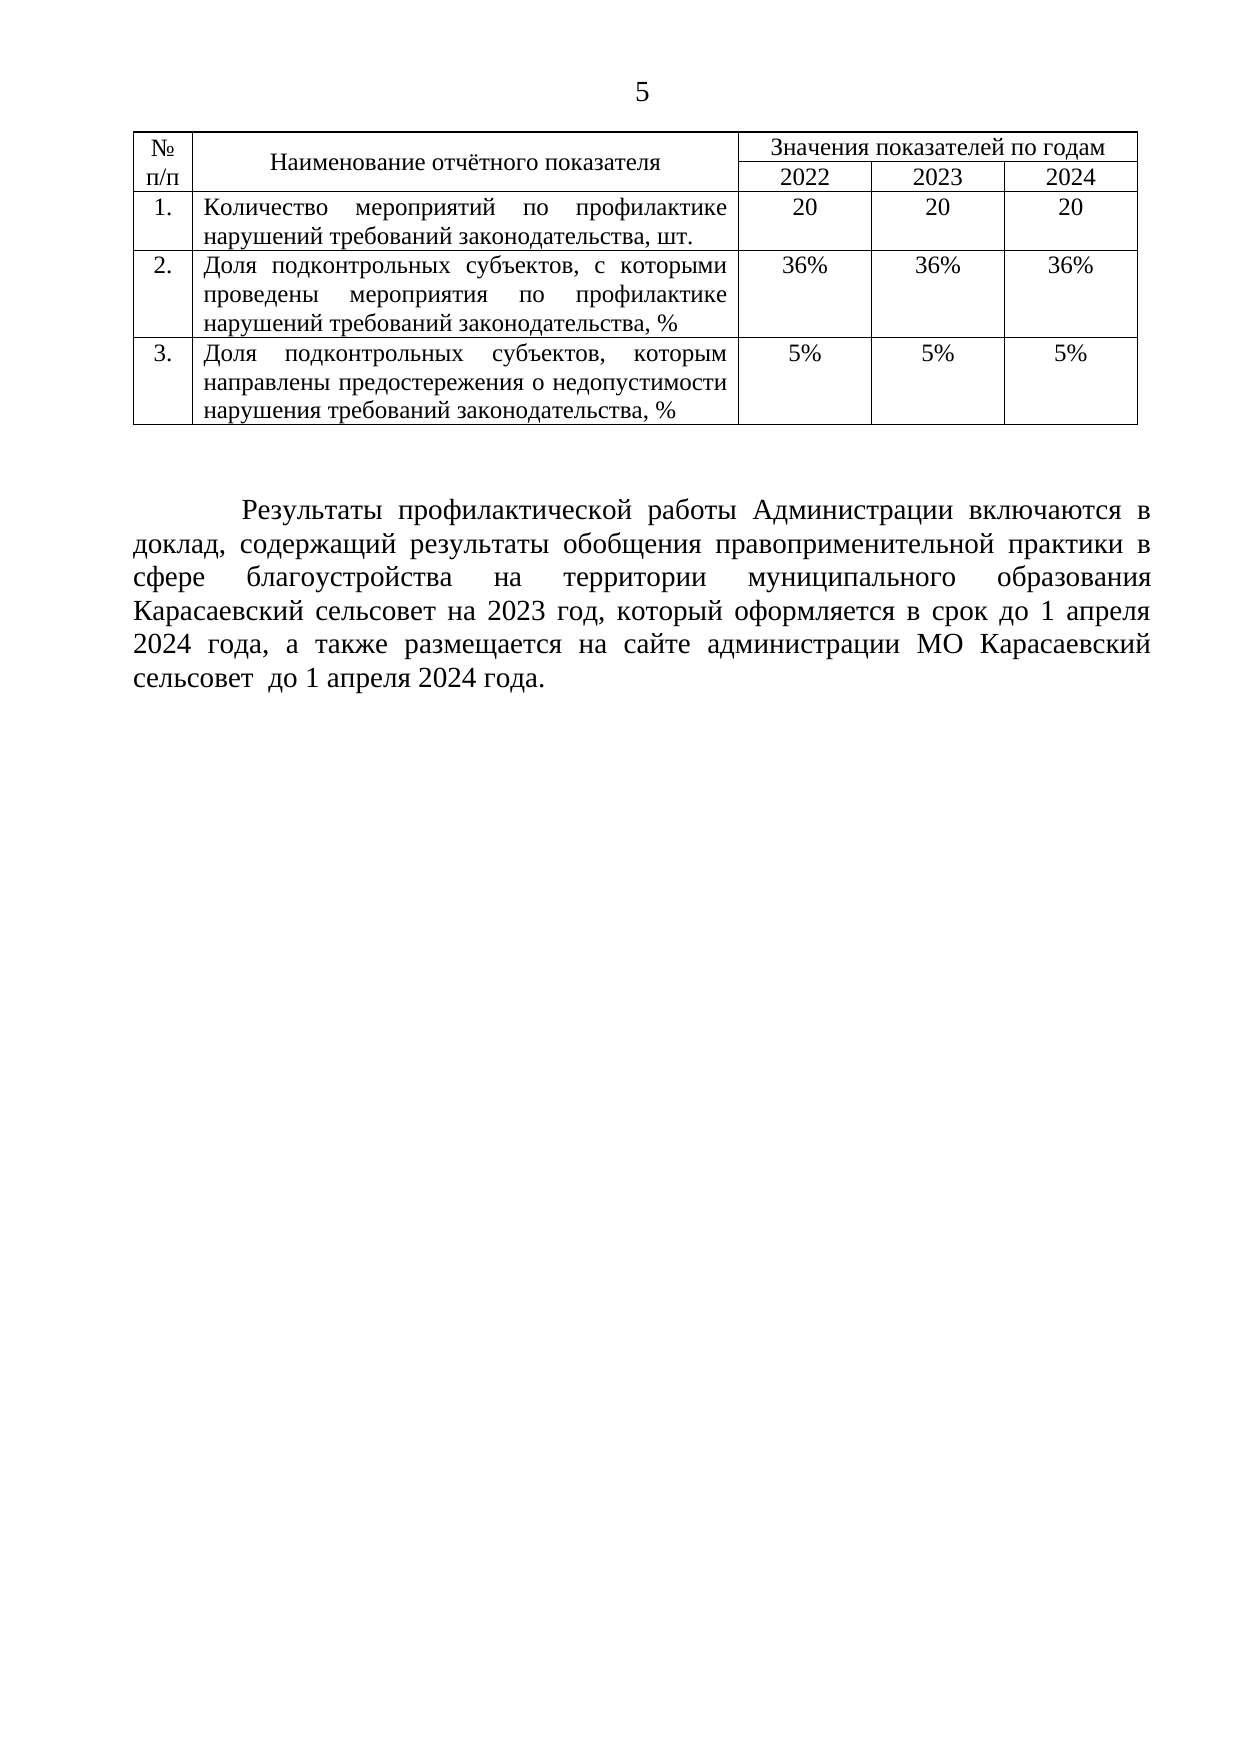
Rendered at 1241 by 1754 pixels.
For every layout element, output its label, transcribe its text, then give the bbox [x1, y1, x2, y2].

table_cell 5% [872, 338, 1004, 424]
table_cell 2022 [739, 162, 871, 191]
table_cell 36% [1005, 251, 1137, 337]
table_header Наименование отчётного показателя [193, 133, 738, 191]
table_cell 2023 [872, 162, 1004, 191]
table_cell 20 [739, 192, 871, 249]
table_header Значения показателей по годам [739, 133, 1137, 161]
table_cell 36% [872, 251, 1004, 337]
table_cell Количество мероприятий по профилактике нарушений требований законодательства, шт. [193, 192, 738, 249]
table_header № п/п [134, 133, 192, 191]
table_cell Доля подконтрольных субъектов, с которыми проведены мероприятия по профилактике нарушений требований законодательства, % [193, 251, 738, 337]
table_cell 36% [739, 251, 871, 337]
table_cell 20 [872, 192, 1004, 249]
table_cell 2024 [1005, 162, 1137, 191]
table_cell Доля подконтрольных субъектов, которым направлены предостережения о недопустимости нарушения требований законодательства, % [193, 338, 738, 424]
table_cell 5% [1005, 338, 1137, 424]
table_cell 20 [1005, 192, 1137, 249]
table_cell 2. [134, 251, 192, 337]
table_cell 5% [739, 338, 871, 424]
table_cell 3. [134, 338, 192, 424]
text Результаты профилактической работы Администрации включаются в доклад, содержащий результаты обобщения правоприменительной практики в сфере благоустройства на территории муниципального образования Карасаевский сельсовет на 2023 год, который оформляется в срок до 1 апреля 2024 года, а также размещается на сайте администрации МО Карасаевский сельсовет до 1 апреля 2024 года. [133, 492, 1152, 693]
table_cell 1. [134, 192, 192, 249]
